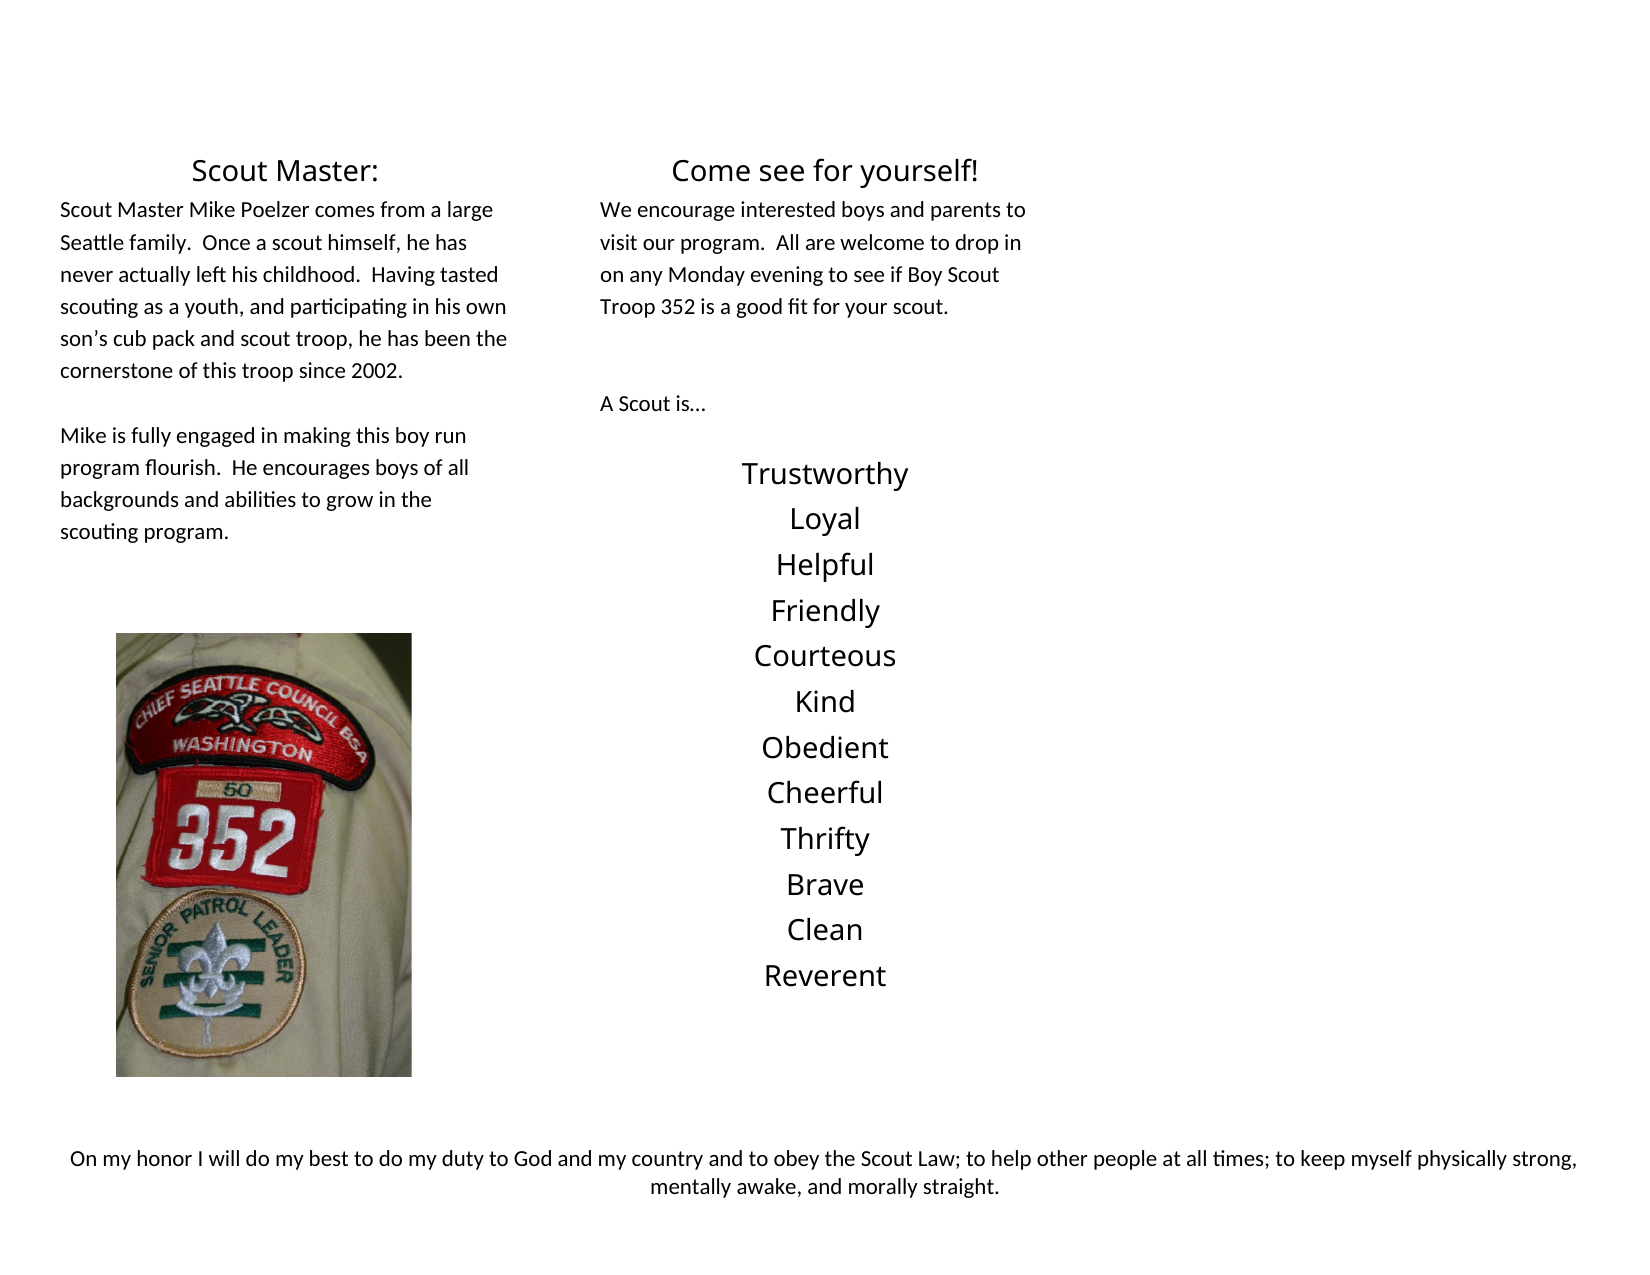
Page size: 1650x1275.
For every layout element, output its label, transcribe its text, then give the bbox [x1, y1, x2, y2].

text A Scout is… [600, 389, 1050, 417]
text Kind [600, 681, 1050, 721]
text Reverent [600, 955, 1050, 995]
text Come see for yourself! [600, 150, 1050, 190]
text Thrifty [600, 818, 1050, 858]
text Mike is fully engaged in making this boy run program flourish. He encourages boys of all backgrounds and abilities to grow in the scouting program. [60, 421, 510, 546]
text Brave [600, 864, 1050, 903]
text Obedient [600, 727, 1050, 767]
text Clean [600, 909, 1050, 949]
text Scout Master: [60, 150, 510, 190]
text We encourage interested boys and parents to visit our program. All are welcome to drop in on any Monday evening to see if Boy Scout Troop 352 is a good fit for your scout. [600, 196, 1050, 320]
picture [116, 633, 412, 1077]
text Scout Master Mike Poelzer comes from a large Seattle family. Once a scout himself, he has never actually left his childhood. Having tasted scouting as a youth, and participating in his own son’s cub pack and scout troop, he has been the cornerstone of this troop since 2002. [60, 196, 510, 384]
text Trustworthy [600, 453, 1050, 493]
text Loyal [600, 499, 1050, 538]
text Courteous [600, 636, 1050, 675]
text Friendly [600, 590, 1050, 630]
text Helpful [600, 544, 1050, 584]
text Cheerful [600, 772, 1050, 812]
